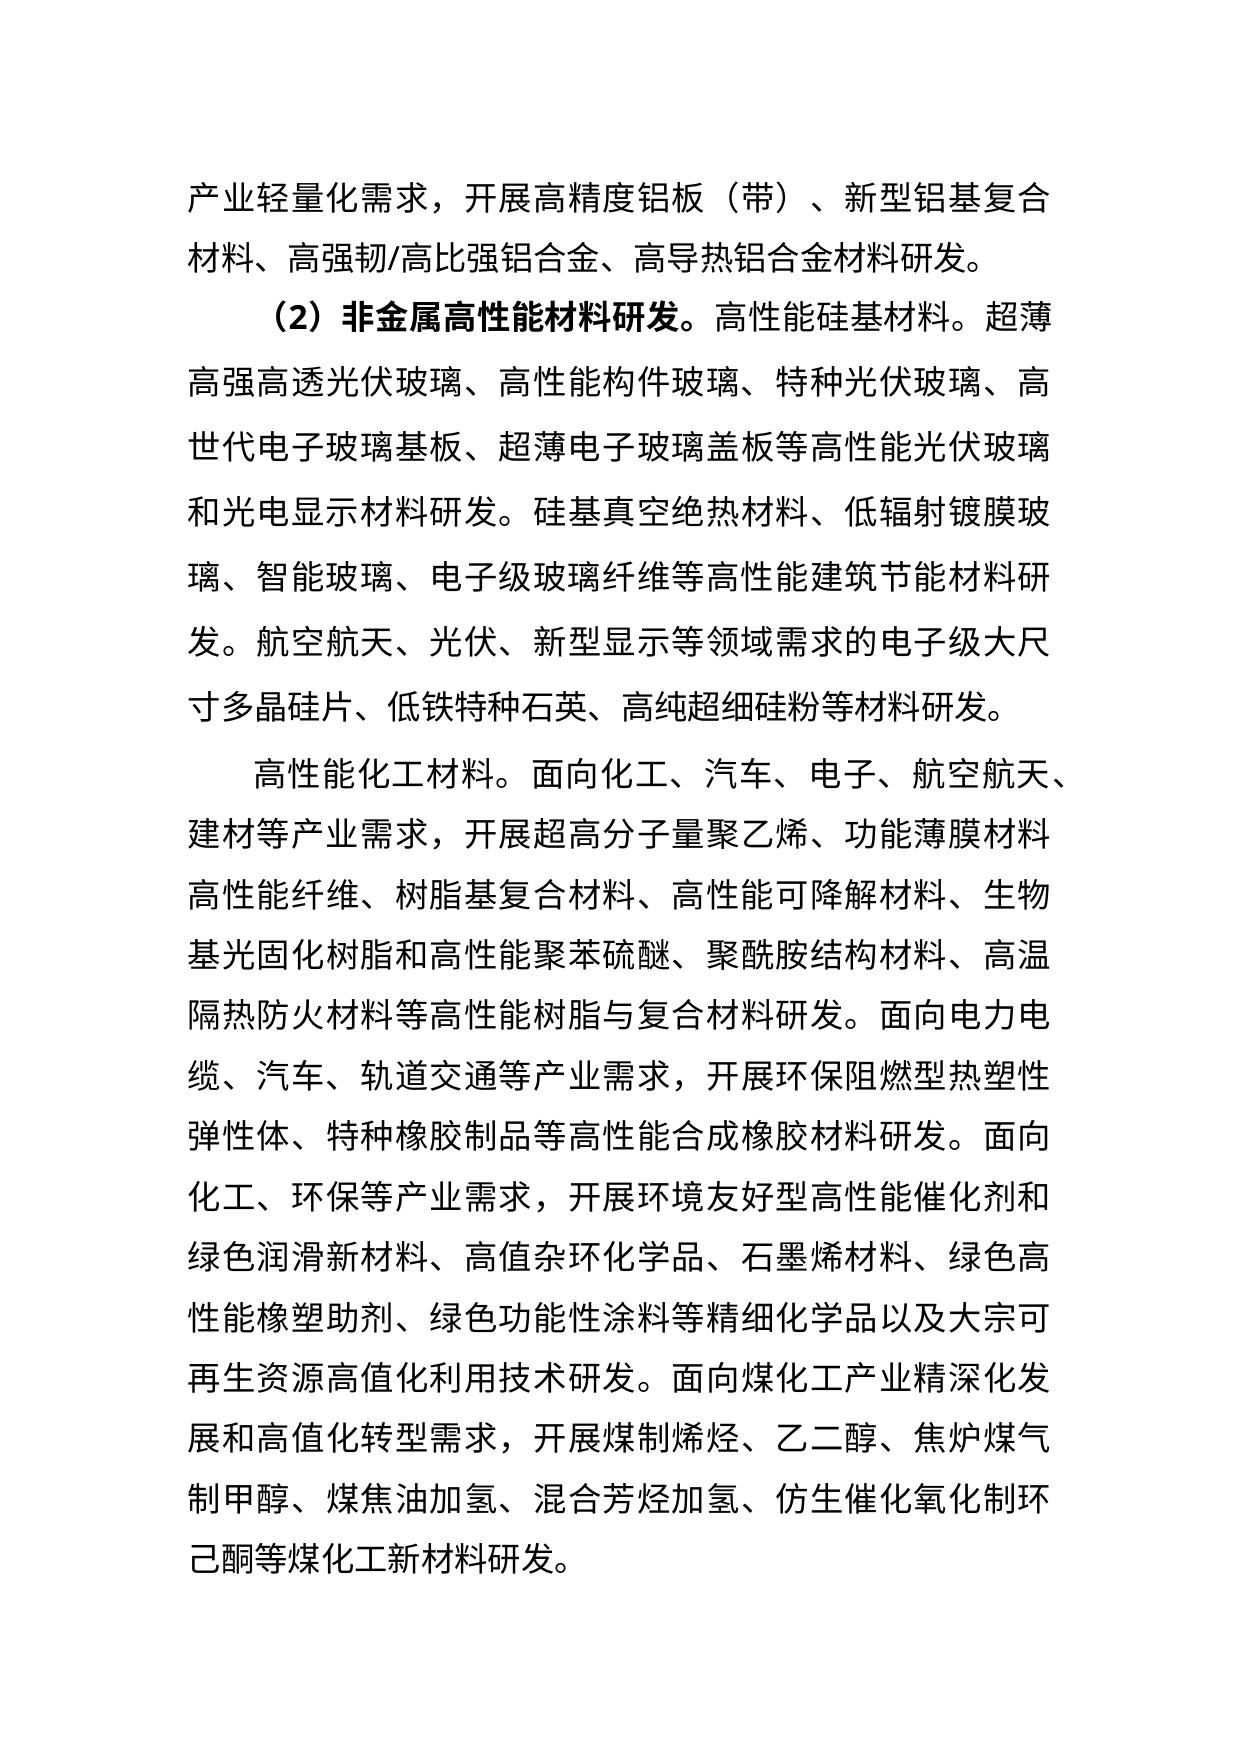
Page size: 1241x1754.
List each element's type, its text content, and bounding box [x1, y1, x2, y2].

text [187, 162, 1053, 283]
text 高性能化工材料。面向化工、汽车、电子、航空航天、建材等产业需求，开展超高分子量聚乙烯、功能薄膜材料、高性能纤维、树脂基复合材料、高性能可降解材料、生物基光固化树脂和高性能聚苯硫醚、聚酰胺结构材料、高温隔热防火材料等高性能树脂与复合材料研发。面向电力电缆、汽车、轨道交通等产业需求，开展环保阻燃型热塑性弹性体、特种橡胶制品等高性能合成橡胶材料研发。面向化工、环保等产业需求，开展环境友好型高性能催化剂和绿色润滑新材料、高值杂环化学品、石墨烯材料、绿色高性能橡塑助剂、绿色功能性涂料等精细化学品以及大宗可再生资源高值化利用技术研发。面向煤化工产业精深化发展和高值化转型需求，开展煤制烯烃、乙二醇、焦炉煤气制甲醇、煤焦油加氢、混合芳烃加氢、仿生催化氧化制环己酮等煤化工新材料研发。 [187, 738, 1053, 1584]
text （2）非金属高性能材料研发。高性能硅基材料。超薄高强高透光伏玻璃、高性能构件玻璃、特种光伏玻璃、高世代电子玻璃基板、超薄电子玻璃盖板等高性能光伏玻璃和光电显示材料研发。硅基真空绝热材料、低辐射镀膜玻璃、智能玻璃、电子级玻璃纤维等高性能建筑节能材料研发。航空航天、光伏、新型显示等领域需求的电子级大尺寸多晶硅片、低铁特种石英、高纯超细硅粉等材料研发。 [187, 283, 1053, 738]
